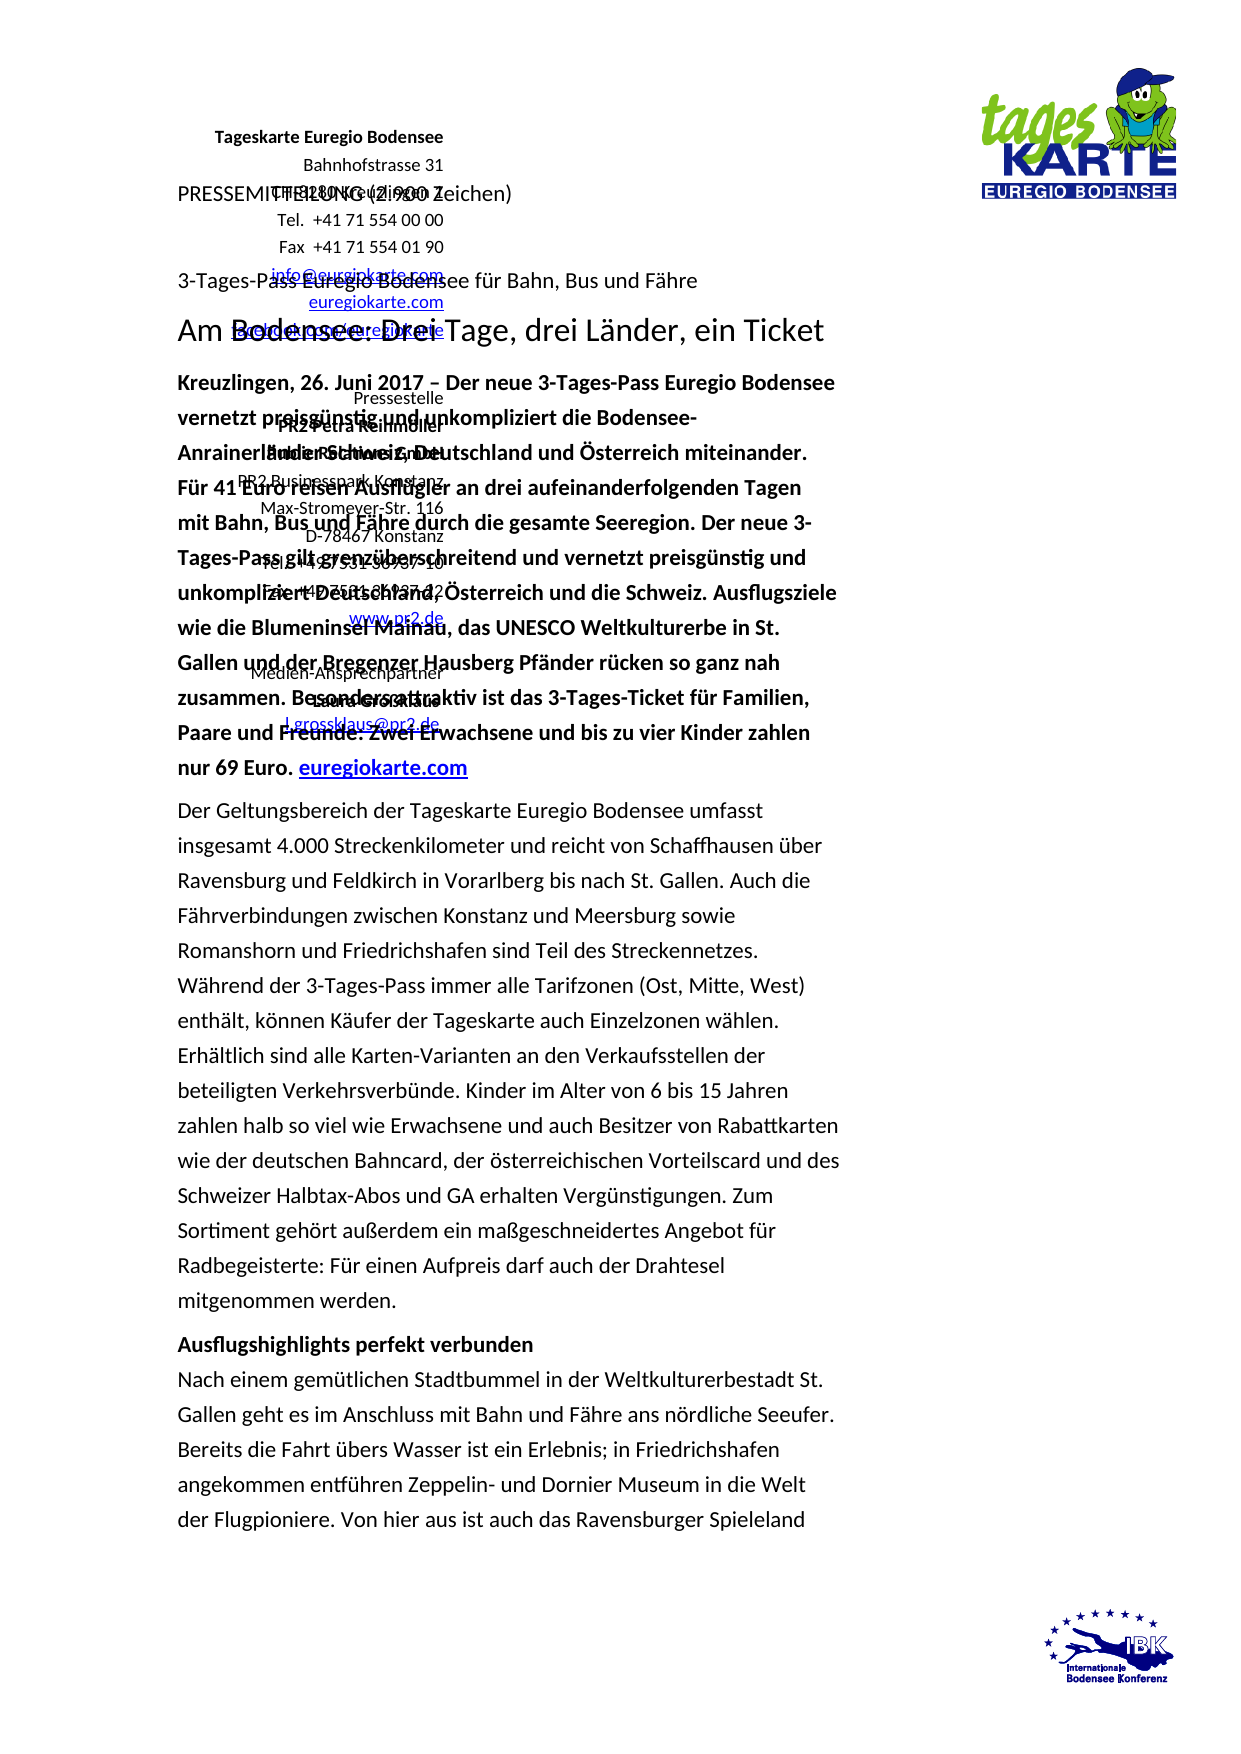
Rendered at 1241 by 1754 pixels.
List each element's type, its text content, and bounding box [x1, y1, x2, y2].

text PRESSEMITTEILUNG (2.900 Zeichen) [177, 179, 890, 207]
picture [981, 68, 1177, 199]
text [177, 1330, 842, 1533]
text Der Geltungsbereich der Tageskarte Euregio Bodensee umfasst insgesamt 4.000 Streckenkilometer und reicht von Schaffhausen über Ravensburg und Feldkirch in Vorarlberg bis nach St. Gallen. Auch die Fährverbindungen zwischen Konstanz und Meersburg sowie Romanshorn und Friedrichshafen sind Teil des Streckennetzes. Während der 3-Tages-Pass immer alle Tarifzonen (Ost, Mitte, West) enthält, können Käufer der Tageskarte auch Einzelzonen wählen. Erhältlich sind alle Karten-Varianten an den Verkaufsstellen der beteiligten Verkehrsverbünde. Kinder im Alter von 6 bis 15 Jahren zahlen halb so viel wie Erwachsene und auch Besitzer von Rabattkarten wie der deutschen Bahncard, der österreichischen Vorteilscard und des Schweizer Halbtax-Abos und GA erhalten Vergünstigungen. Zum Sortiment gehört außerdem ein maßgeschneidertes Angebot für Radbegeisterte: Für einen Aufpreis darf auch der Drahtesel mitgenommen werden. [177, 797, 842, 1314]
text Kreuzlingen, 26. Juni 2017 – Der neue 3-Tages-Pass Euregio Bodensee vernetzt preisgünstig und unkompliziert die Bodensee-Anrainerländer Schweiz, Deutschland und Österreich miteinander. Für 41 Euro reisen Ausflügler an drei aufeinanderfolgenden Tagen mit Bahn, Bus und Fähre durch die gesamte Seeregion. Der neue 3-Tages-Pass gilt grenzüberschreitend und vernetzt preisgünstig und unkompliziert Deutschland, Österreich und die Schweiz. Ausflugsziele wie die Blumeninsel Mainau, das UNESCO Weltkulturerbe in St. Gallen und der Bregenzer Hausberg Pfänder rücken so ganz nah zusammen. Besonders attraktiv ist das 3-Tages-Ticket für Familien, Paare und Freunde: Zwei Erwachsene und bis zu vier Kinder zahlen nur 69 Euro. euregiokarte.com [177, 368, 838, 781]
text 3-Tages-Pass Euregio Bodensee für Bahn, Bus und Fähre [177, 266, 1122, 294]
text Am Bodensee: Drei Tage, drei Länder, ein Ticket [177, 309, 1122, 350]
